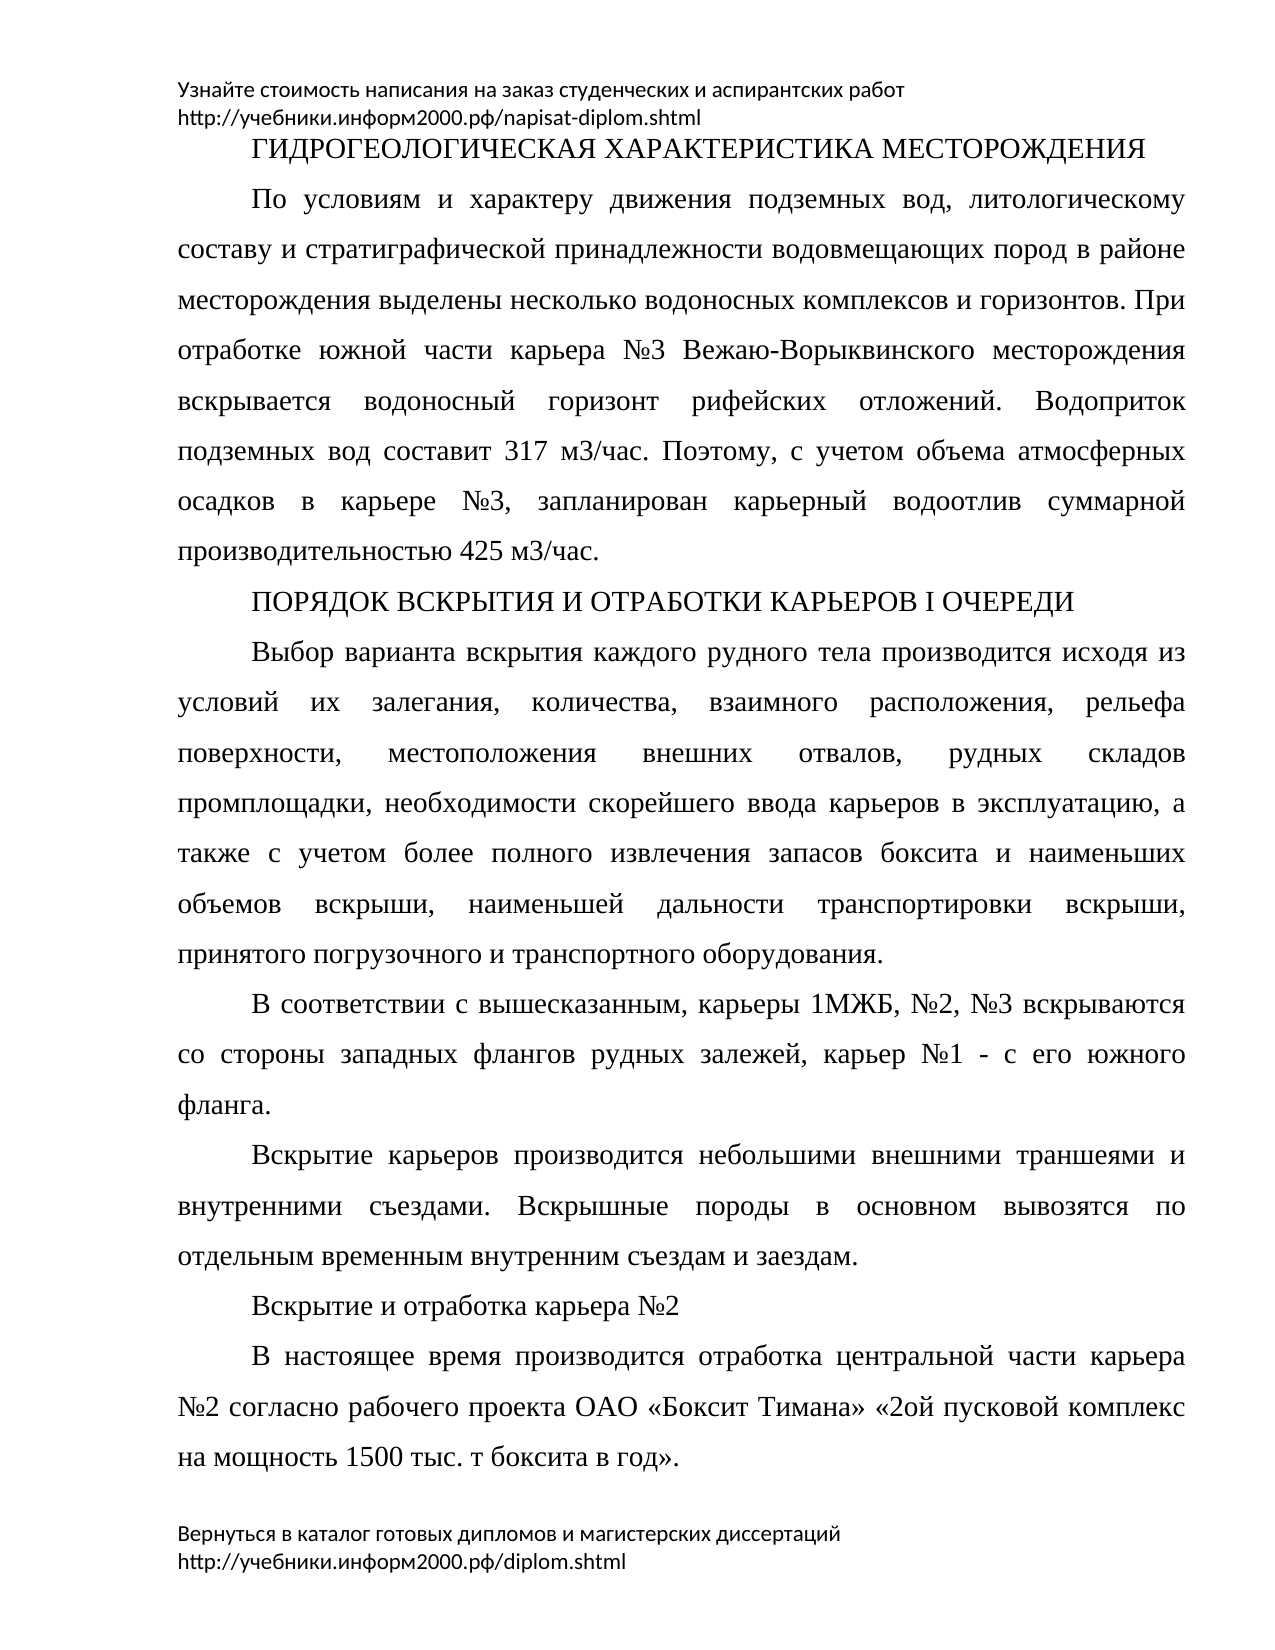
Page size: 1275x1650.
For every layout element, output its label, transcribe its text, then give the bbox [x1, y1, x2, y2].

text По условиям и характеру движения подземных вод, литологическому составу и стратиграфической принадлежности водовмещающих пород в районе месторождения выделены несколько водоносных комплексов и горизонтов. При отработке южной части карьера №3 Вежаю-Ворыквинского месторождения вскрывается водоносный горизонт рифейских отложений. Водоприток подземных вод составит 317 м3/час. Поэтому, с учетом объема атмосферных осадков в карьере №3, запланирован карьерный водоотлив суммарной производительностью 425 м3/час. [177, 181, 1186, 567]
text Вскрытие и отработка карьера №2 [177, 1288, 1186, 1322]
text ГИДРОГЕОЛОГИЧЕСКАЯ ХАРАКТЕРИСТИКА МЕСТОРОЖДЕНИЯ [177, 131, 1186, 164]
text В настоящее время производится отработка центральной части карьера №2 согласно рабочего проекта ОАО «Боксит Тимана» «2ой пусковой комплекс на мощность 1500 тыс. т боксита в год». [177, 1338, 1186, 1473]
text Вскрытие карьеров производится небольшими внешними траншеями и внутренними съездами. Вскрышные породы в основном вывозятся по отдельным временным внутренним съездам и заездам. [177, 1137, 1186, 1271]
text В соответствии с вышесказанным, карьеры 1МЖБ, №2, №3 вскрываются со стороны западных флангов рудных залежей, карьер №1 - с его южного фланга. [177, 986, 1186, 1121]
text Выбор варианта вскрытия каждого рудного тела производится исходя из условий их залегания, количества, взаимного расположения, рельефа поверхности, местоположения внешних отвалов, рудных складов промплощадки, необходимости скорейшего ввода карьеров в эксплуатацию, а также с учетом более полного извлечения запасов боксита и наименьших объемов вскрыши, наименьшей дальности транспортировки вскрыши, принятого погрузочного и транспортного оборудования. [177, 634, 1186, 969]
text ПОРЯДОК ВСКРЫТИЯ И ОТРАБОТКИ КАРЬЕРОВ I ОЧЕРЕДИ [177, 584, 1186, 617]
